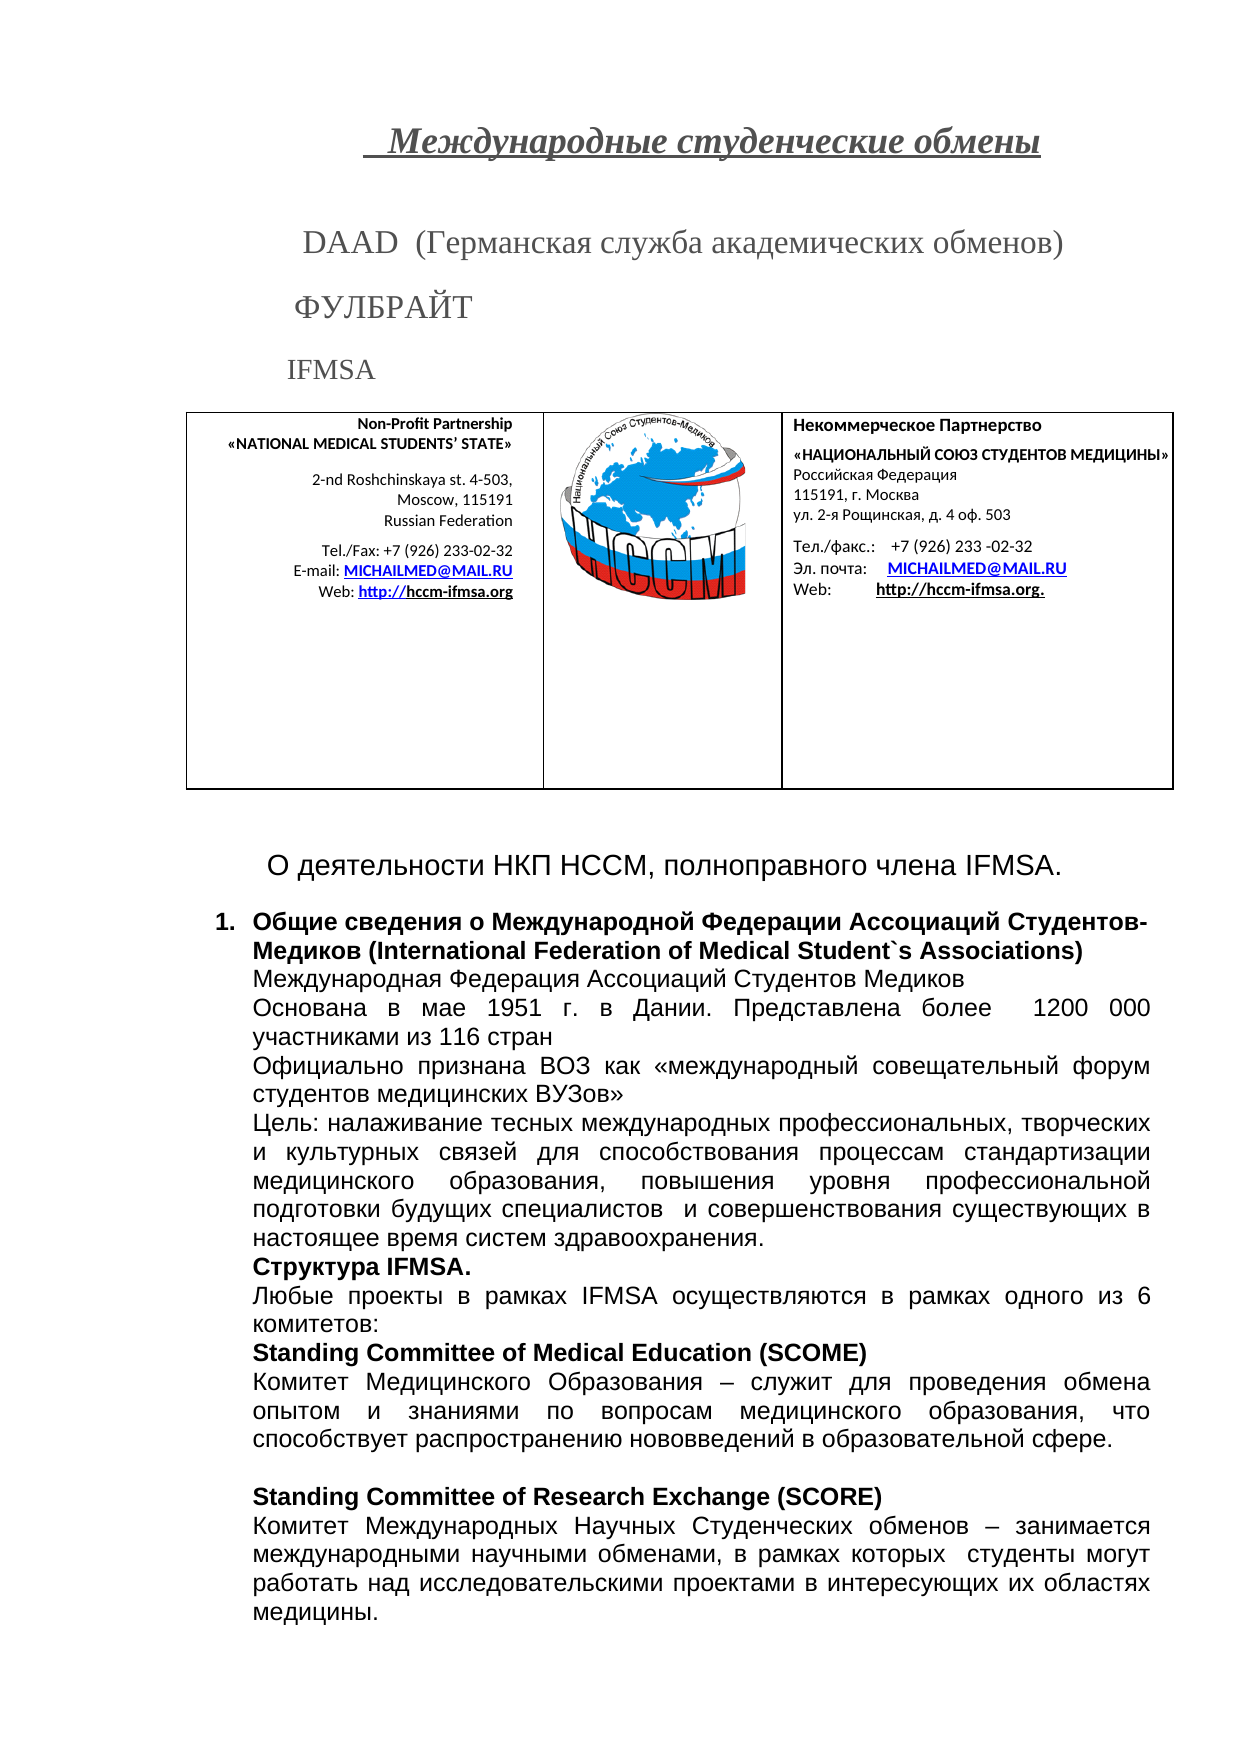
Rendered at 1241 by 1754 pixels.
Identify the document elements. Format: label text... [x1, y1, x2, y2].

table_header Некоммерческое Партнерство «НАЦИОНАЛЬНЫЙ СОЮЗ СТУДЕНТОВ МЕДИЦИНЫ» Российская Федерация 115191, г. Москва ул. 2-я Рощинская, д. 4 оф. 503 Тел./факс.: +7 (926) 233 -02-32 Эл. почта: MICHAILMEDHYPERLINK "mailto:MICHAILMED@MAIL.RU"@HYPERLINK "mailto:MICHAILMED@MAIL.RU"MAILHYPERLINK "mailto:MICHAILMED@MAIL.RU".RU Web: httpHYPERLINK "http://hccm.ru/"://HYPERLINK http://hccm.ru/hccm-ifmsa.orgHYPERLINK "http://hccm.ru/".HYPERLINK "http://hccm.ru/" [783, 413, 1172, 788]
text О деятельности НКП НССМ, полноправного члена IFMSA. [177, 848, 1152, 882]
table_header [544, 413, 781, 788]
text ФУЛБРАЙТ [177, 287, 1152, 326]
list Standing Committee of Research Exchange (SCORE) [252, 1482, 1152, 1511]
picture [560, 413, 746, 600]
list Комитет Медицинского Образования – служит для проведения обмена опытом и знаниями по вопросам медицинского образования, что способствует распространению нововведений в образовательной сфере. [252, 1367, 1152, 1453]
list Международная Федерация Ассоциаций Студентов Медиков [252, 964, 1152, 993]
list Standing Committee of Medical Education (SCOME) [252, 1338, 1152, 1367]
list Общие сведения о Международной Федерации Ассоциаций Студентов- Медиков (International Federation of Medical Student`s Associations) [215, 907, 1152, 964]
list Структура IFMSA. [252, 1252, 1152, 1281]
text IFMSA [177, 352, 1152, 386]
list Цель: налаживание тесных международных профессиональных, творческих и культурных связей для способствования процессам стандартизации медицинского образования, повышения уровня профессиональной подготовки будущих специалистов и совершенствования существующих в настоящее время систем здравоохранения. [252, 1108, 1152, 1252]
list Официально признана ВОЗ как «международный совещательный форум студентов медицинских ВУЗов» [252, 1051, 1152, 1108]
table_header Non-Profit Partnership «NATIONAL MEDICAL STUDENTS’ STATE» 2-nd Roshchinskaya st. 4-503, Moscow, 115191 Russian Federation Tel./Fax: +7 (926) 233-02-32 E-mail: MICHAILMED@MAIL.RU Web: httpHYPERLINK "http://hccm.ru/"://HYPERLINK "http://hccm.ru/"hccmhhccm-ifmsa.org [187, 413, 543, 788]
text Международные студенческие обмены [252, 118, 1152, 161]
list Любые проекты в рамках IFMSA осуществляются в рамках одного из 6 комитетов: [252, 1281, 1152, 1338]
list Комитет Международных Научных Студенческих обменов – занимается международными научными обменами, в рамках которых студенты могут работать над исследовательскими проектами в интересующих их областях медицины. [252, 1511, 1152, 1626]
text DAAD (Германская служба академических обменов) [177, 222, 1152, 261]
list Основана в мае 1951 г. в Дании. Представлена более 1200 000 участниками из 116 стран [252, 993, 1152, 1051]
